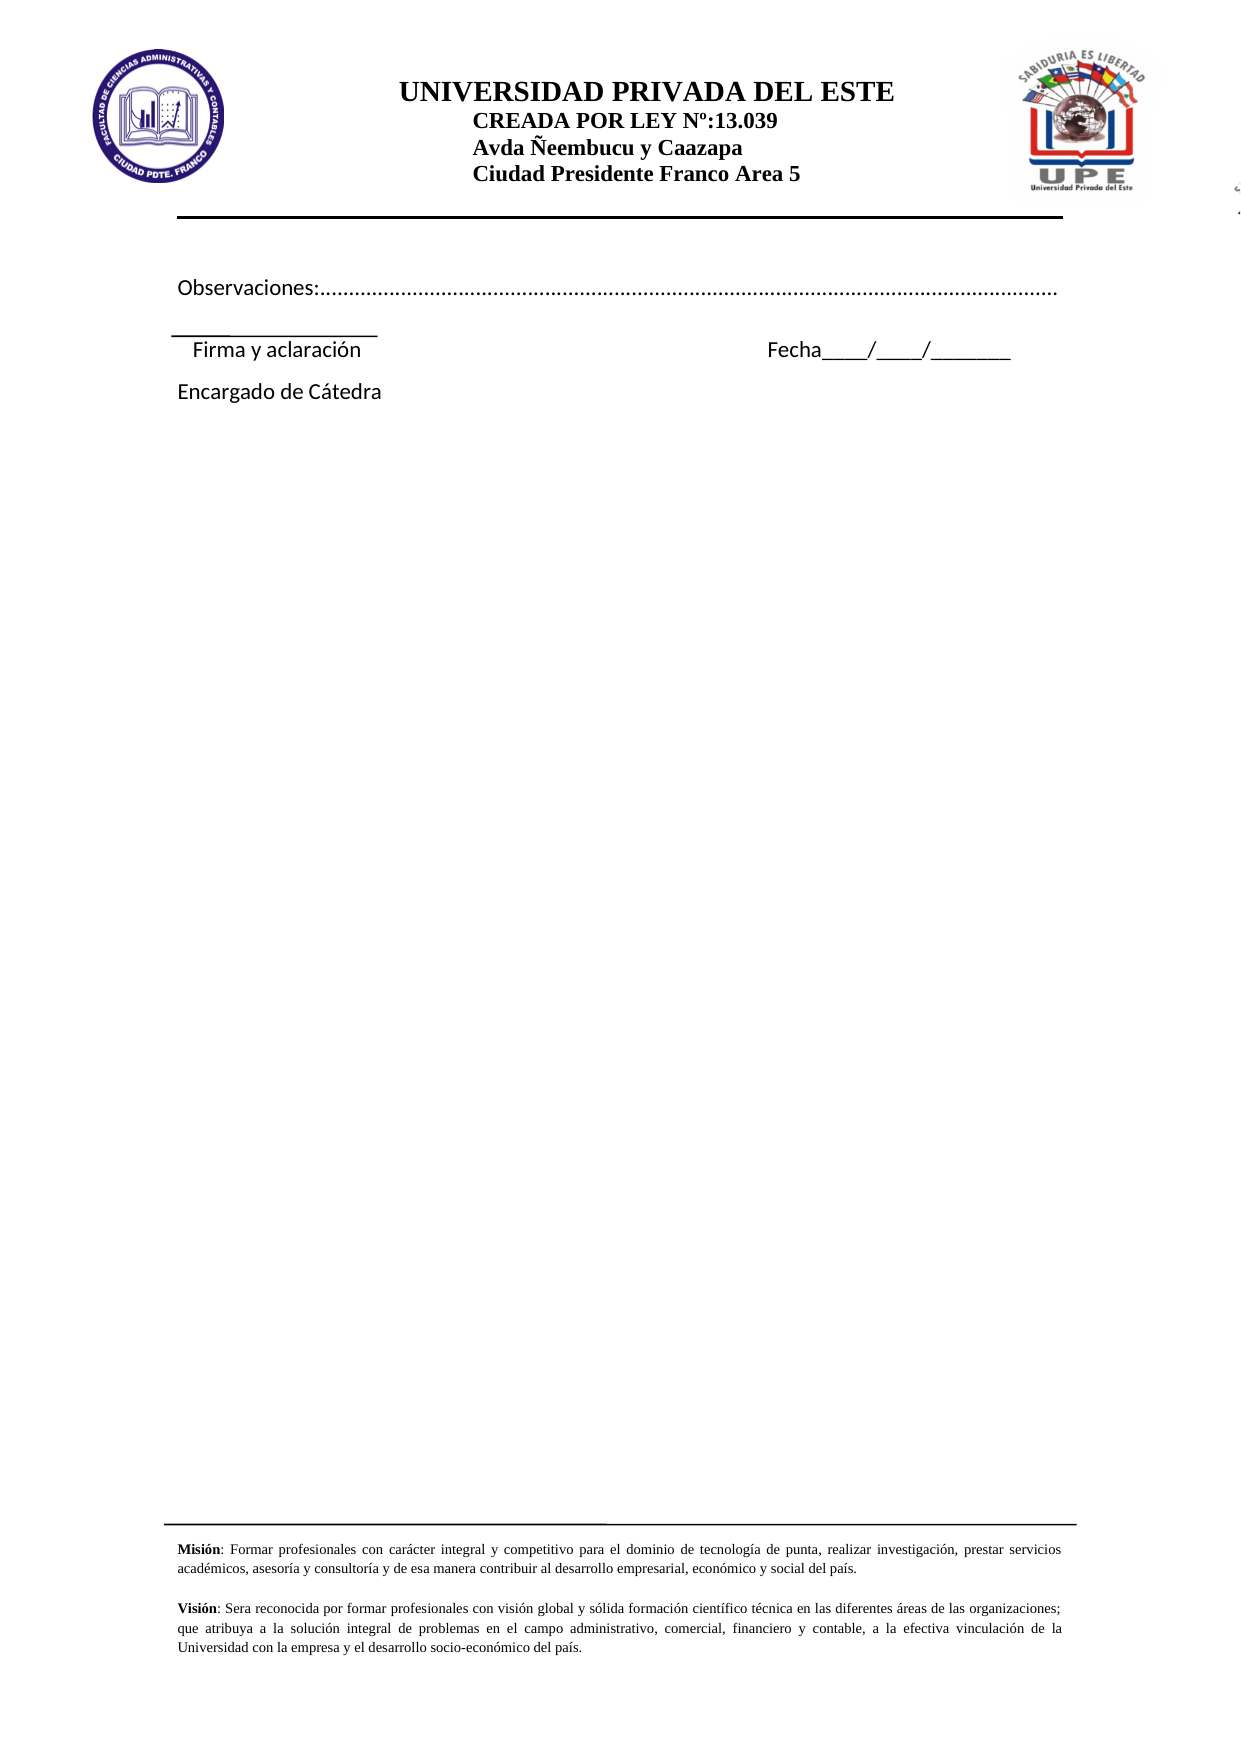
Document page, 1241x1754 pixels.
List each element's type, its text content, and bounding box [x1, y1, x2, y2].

picture [89, 49, 226, 184]
picture [1234, 160, 1241, 316]
text Encargado de Cátedra [177, 377, 1063, 405]
picture [999, 33, 1164, 207]
text Firma y aclaración Fecha____/____/_______ [177, 335, 1063, 363]
text Observaciones:................................................................................................................................ [177, 273, 1063, 301]
